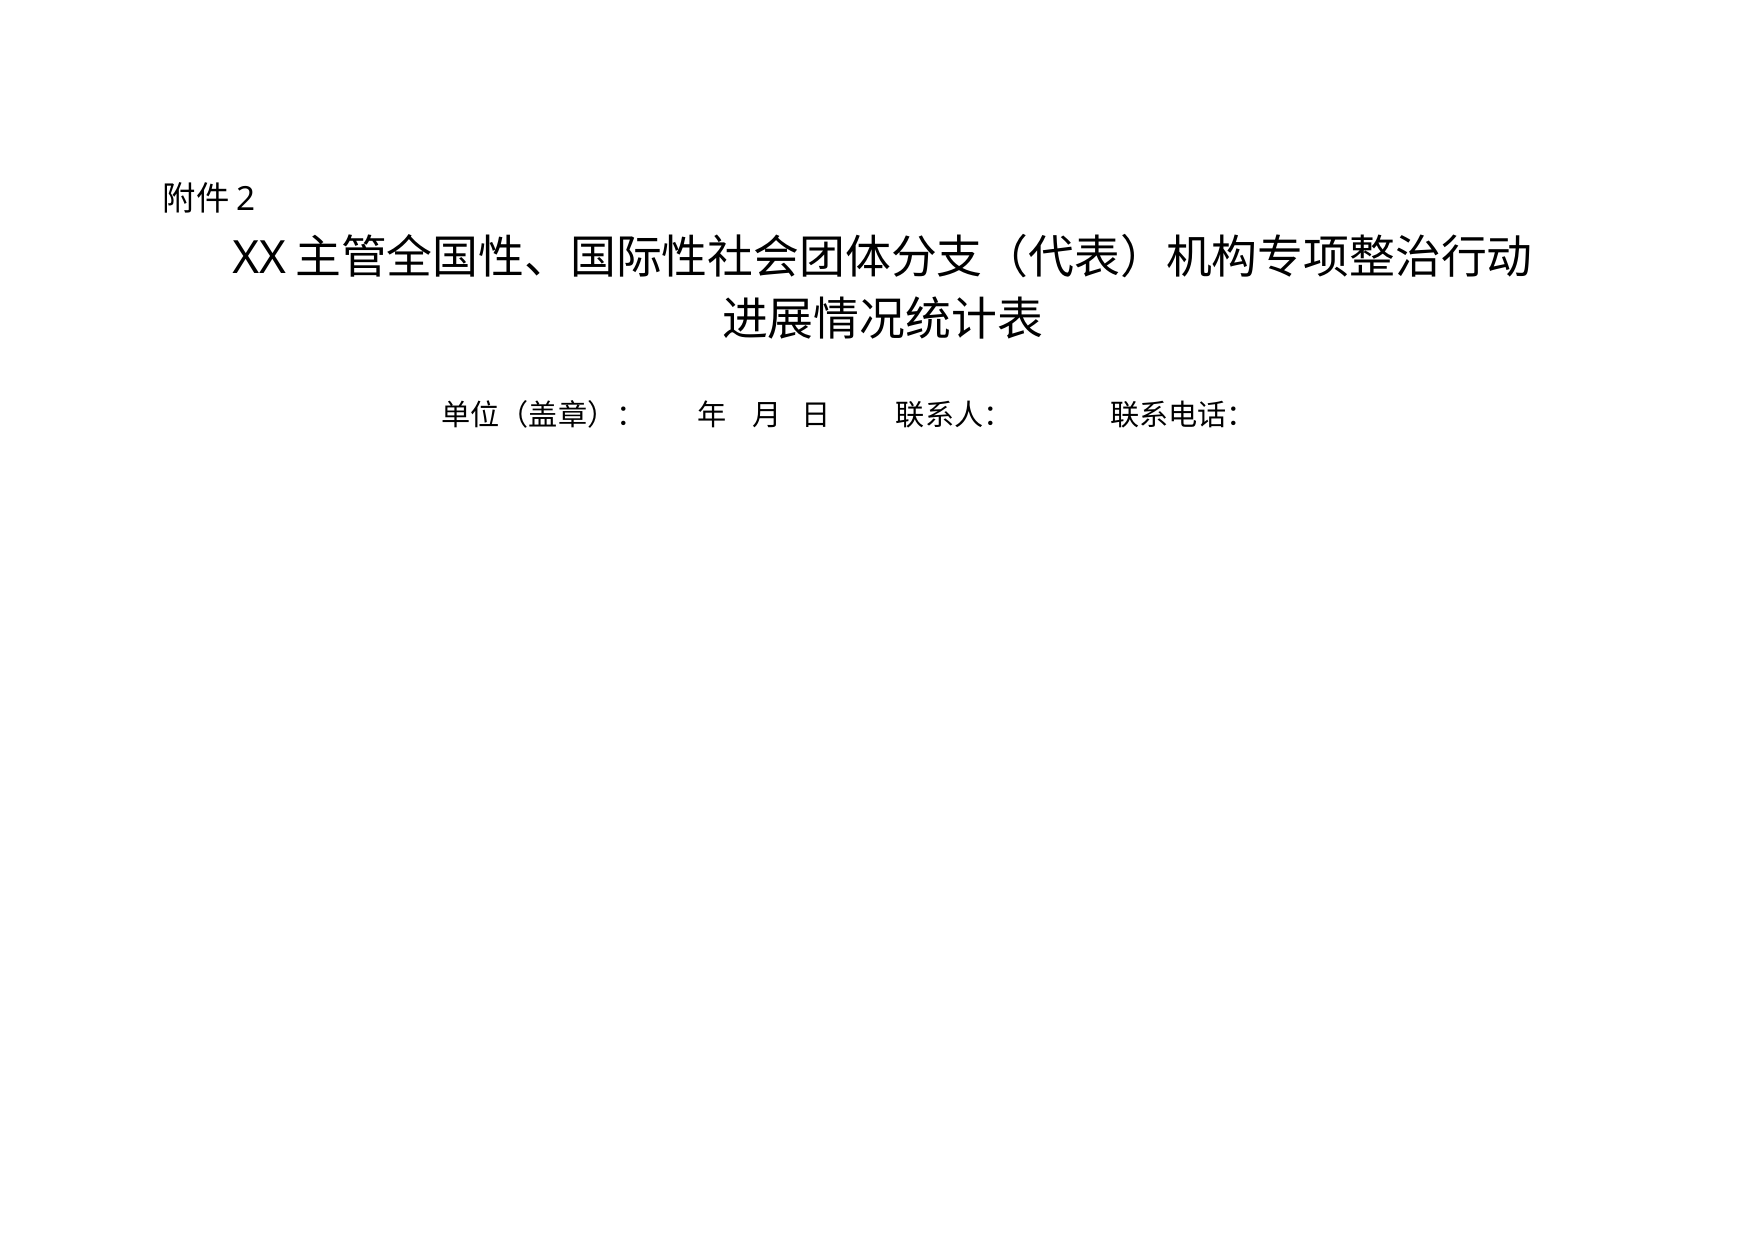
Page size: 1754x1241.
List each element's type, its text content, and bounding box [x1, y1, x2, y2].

text 进展情况统计表 [162, 286, 1535, 348]
text 单位（盖章）： 年 月 日 联系人： 联系电话： [162, 375, 1535, 437]
text 附件2 [162, 161, 1535, 223]
text XX主管全国性、国际性社会团体分支（代表）机构专项整治行动 [162, 223, 1535, 286]
